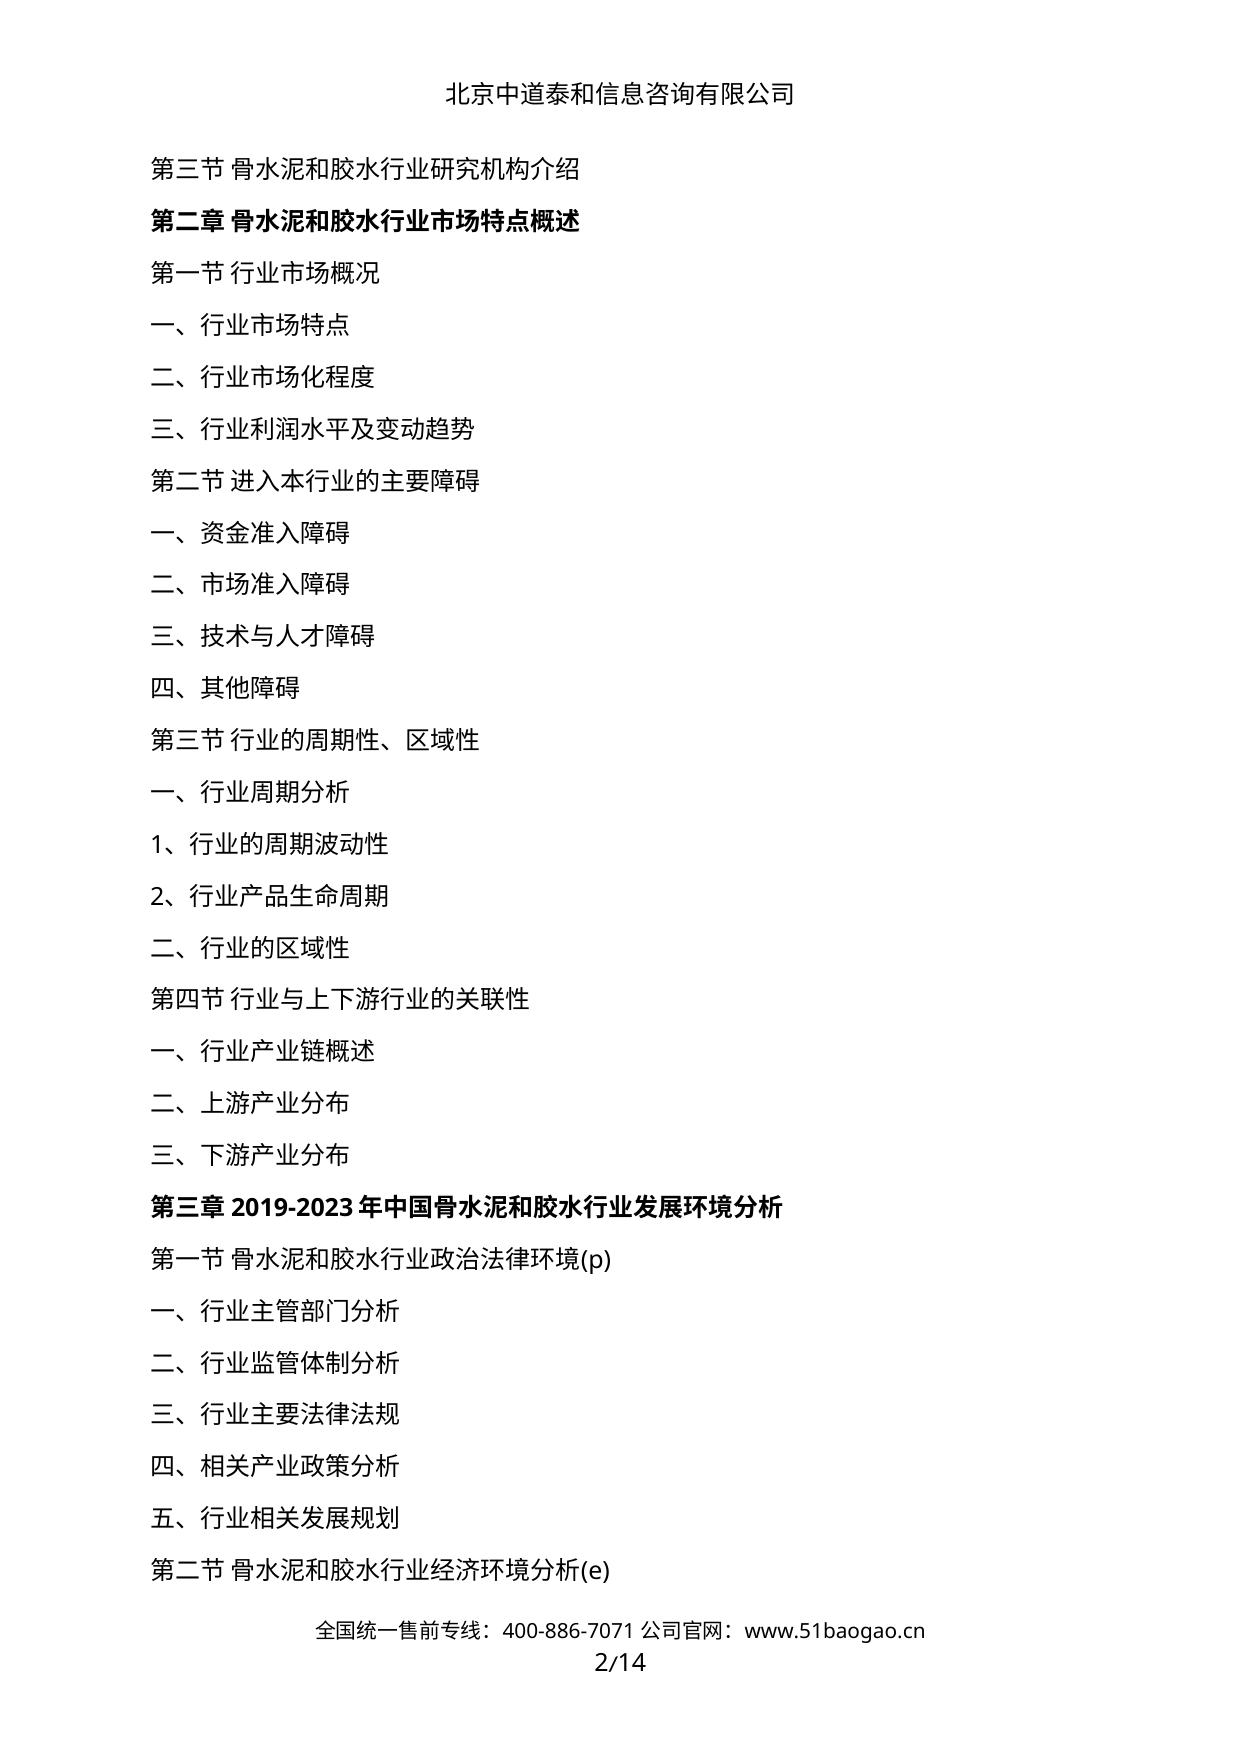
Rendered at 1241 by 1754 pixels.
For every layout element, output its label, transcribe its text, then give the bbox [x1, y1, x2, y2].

text 三、行业主要法律法规 [150, 1395, 1090, 1431]
text 第二章 骨水泥和胶水行业市场特点概述 [150, 202, 1090, 238]
text 第一节 行业市场概况 [150, 254, 1090, 290]
text 三、下游产业分布 [150, 1136, 1090, 1172]
text 四、相关产业政策分析 [150, 1447, 1090, 1483]
text 一、行业周期分析 [150, 772, 1090, 809]
text 第一节 骨水泥和胶水行业政治法律环境(p) [150, 1239, 1090, 1276]
text 一、行业主管部门分析 [150, 1291, 1090, 1327]
text 第二节 进入本行业的主要障碍 [150, 461, 1090, 497]
text 三、技术与人才障碍 [150, 617, 1090, 653]
text 三、行业利润水平及变动趋势 [150, 409, 1090, 446]
text 五、行业相关发展规划 [150, 1499, 1090, 1535]
text 二、行业监管体制分析 [150, 1343, 1090, 1379]
text 第三章 2019-2023年中国骨水泥和胶水行业发展环境分析 [150, 1187, 1090, 1224]
text 1、行业的周期波动性 [150, 824, 1090, 861]
text 四、其他障碍 [150, 669, 1090, 705]
text 一、资金准入障碍 [150, 513, 1090, 549]
text 第二节 骨水泥和胶水行业经济环境分析(e) [150, 1551, 1090, 1587]
text 2、行业产品生命周期 [150, 876, 1090, 912]
text 二、市场准入障碍 [150, 565, 1090, 601]
text 第三节 骨水泥和胶水行业研究机构介绍 [150, 150, 1090, 186]
text 第四节 行业与上下游行业的关联性 [150, 980, 1090, 1016]
text 二、行业的区域性 [150, 928, 1090, 964]
text 二、上游产业分布 [150, 1084, 1090, 1120]
text 第三节 行业的周期性、区域性 [150, 721, 1090, 757]
text 一、行业市场特点 [150, 306, 1090, 342]
text 二、行业市场化程度 [150, 357, 1090, 394]
text 一、行业产业链概述 [150, 1032, 1090, 1068]
